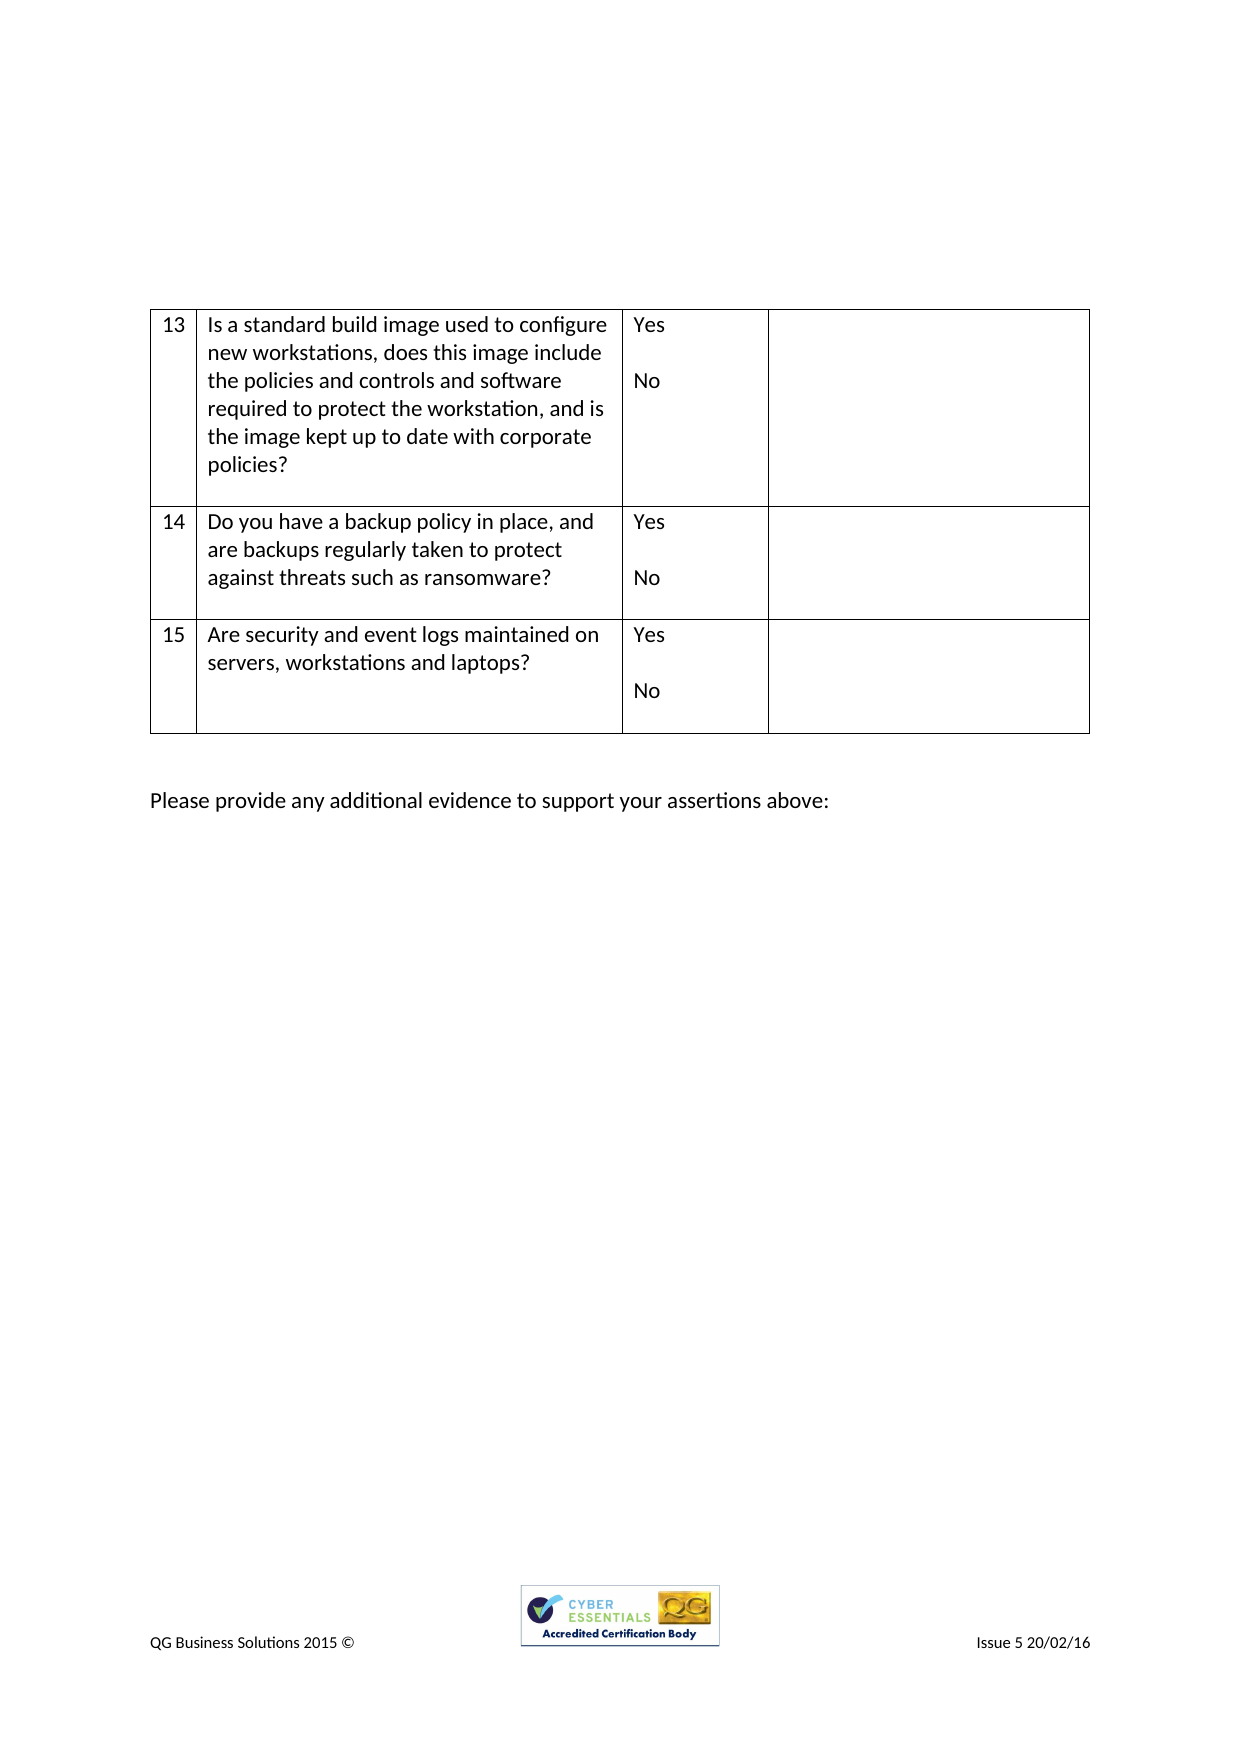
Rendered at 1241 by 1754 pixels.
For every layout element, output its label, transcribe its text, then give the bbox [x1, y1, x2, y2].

table_header 13 [151, 310, 196, 506]
table_cell 14 [151, 507, 196, 619]
table_cell Do you have a backup policy in place, and are backups regularly taken to protect against threats such as ransomware? [197, 507, 622, 619]
table_cell 15 [151, 620, 196, 732]
text Please provide any additional evidence to support your assertions above: [150, 787, 1090, 814]
picture [520, 1585, 720, 1648]
table_cell [769, 620, 1089, 732]
table_cell Are security and event logs maintained on servers, workstations and laptops? [197, 620, 622, 732]
table_cell [769, 507, 1089, 619]
table_cell Yes No [623, 620, 768, 732]
table_header [769, 310, 1089, 506]
table_cell Yes No [623, 507, 768, 619]
table_header Is a standard build image used to configure new workstations, does this image include the policies and controls and software required to protect the workstation, and is the image kept up to date with corporate policies? [197, 310, 622, 506]
table_header Yes No [623, 310, 768, 506]
